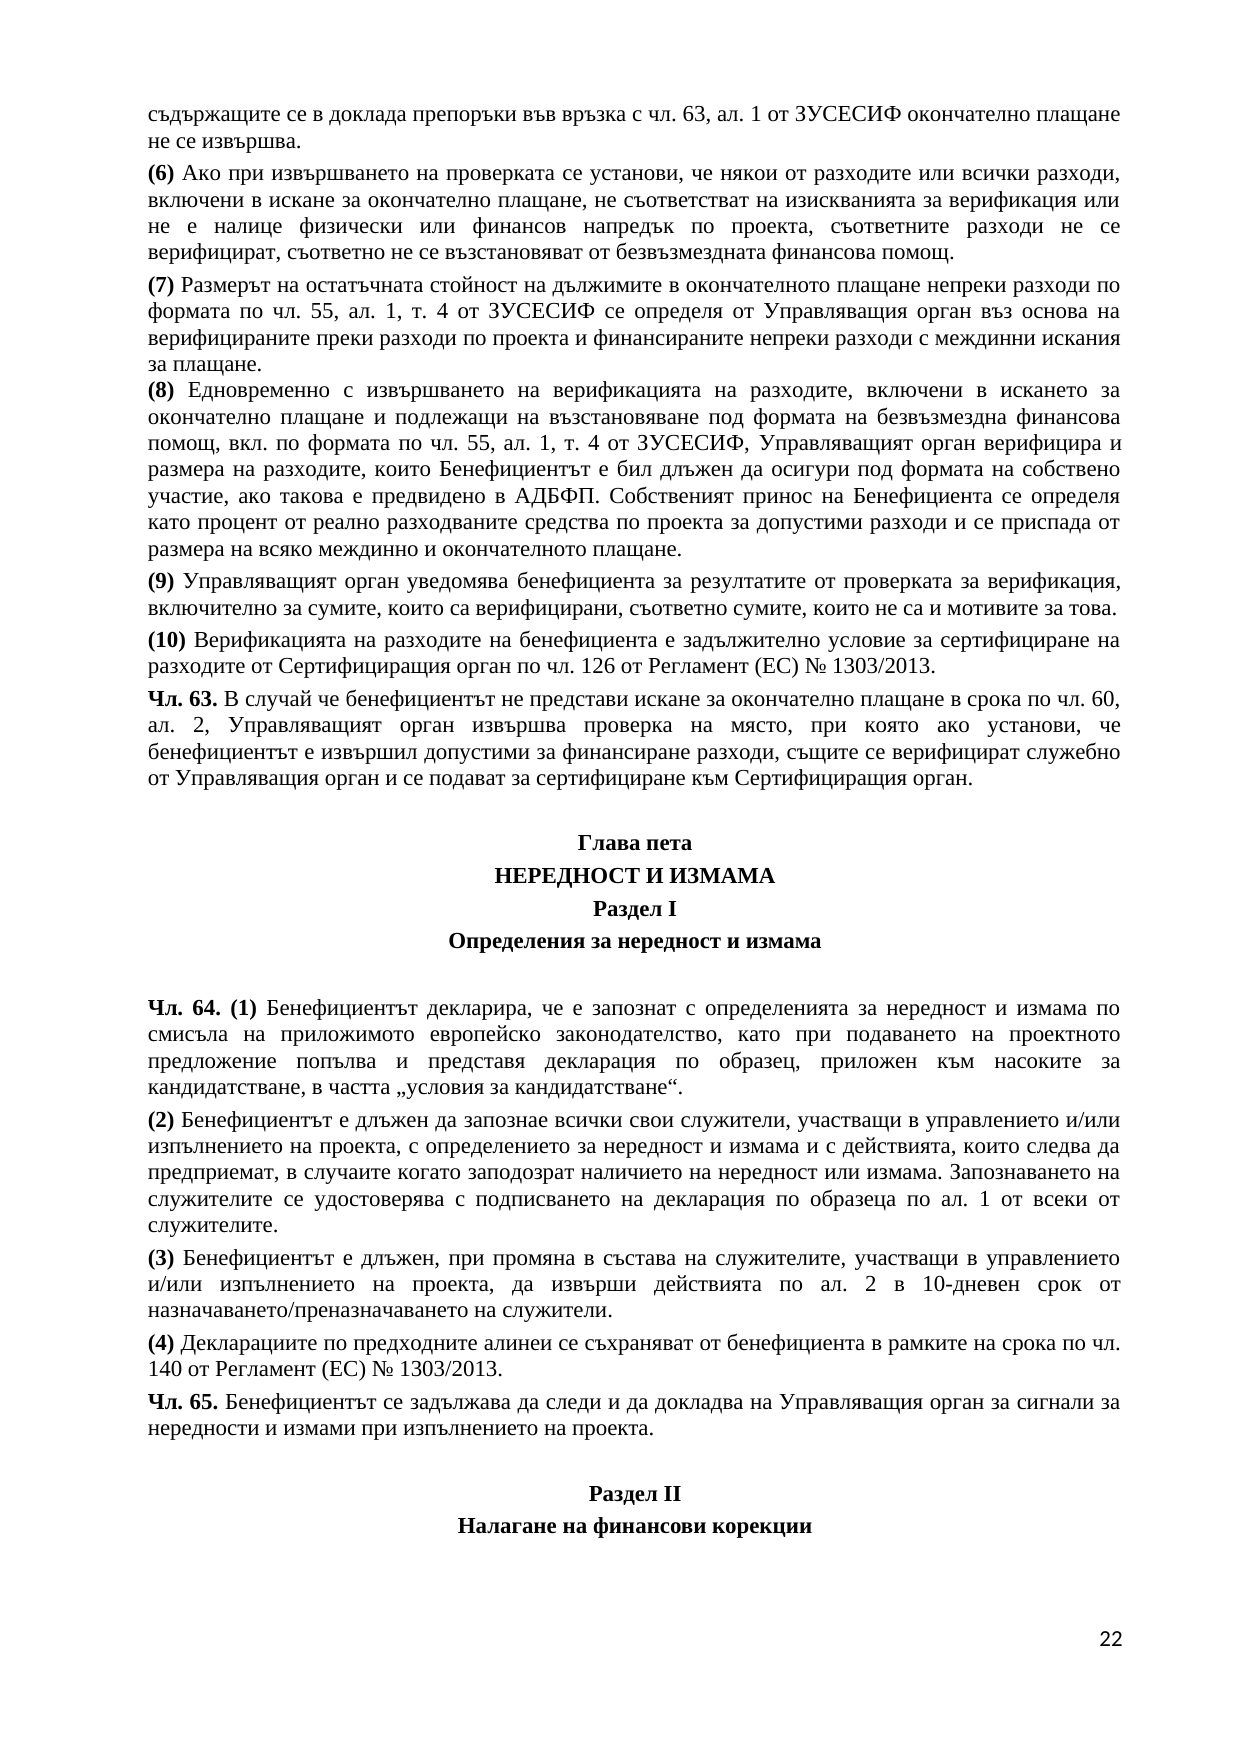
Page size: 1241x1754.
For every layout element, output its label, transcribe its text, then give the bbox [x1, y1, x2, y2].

text (4) Декларациите по предходните алинеи се съхраняват от бенефициента в рамките на срока по чл. 140 от Регламент (ЕС) № 1303/2013. [148, 1329, 1122, 1382]
text (6) Ако при извършването на проверката се установи, че някои от разходите или всички разходи, включени в искане за окончателно плащане, не съответстват на изискванията за верификация или не е налице физически или финансов напредък по проекта, съответните разходи не се верифицират, съответно не се възстановяват от безвъзмездната финансова помощ. [148, 159, 1122, 265]
text Раздел I [148, 894, 1122, 921]
text Определения за нередност и измама [148, 927, 1122, 953]
text Чл. 64. (1) Бенефициентът декларира, че е запознат с определенията за нередност и измама по смисъла на приложимото европейско законодателство, като при подаването на проектното предложение попълва и представя декларация по образец, приложен към насоките за кандидатстване, в частта „условия за кандидатстване“. [148, 994, 1122, 1099]
text Чл. 65. Бенефициентът се задължава да следи и да докладва на Управляващия орган за сигнали за нередности и измами при изпълнението на проекта. [148, 1388, 1122, 1441]
text (2) Бенефициентът е длъжен да запознае всички свои служители, участващи в управлението и/или изпълнението на проекта, с определението за нередност и измама и с действията, които следва да предприемат, в случаите когато заподозрат наличието на нередност или измама. Запознаването на служителите се удостоверява с подписването на декларация по образеца по ал. 1 от всеки от служителите. [148, 1106, 1122, 1237]
text (8) Едновременно с извършването на верификацията на разходите, включени в искането за окончателно плащане и подлежащи на възстановяване под формата на безвъзмездна финансова помощ, вкл. по формата по чл. 55, ал. 1, т. 4 от ЗУСЕСИФ, Управляващият орган верифицира и размера на разходите, които Бенефициентът е бил длъжен да осигури под формата на собствено участие, ако такова е предвидено в АДБФП. Собственият принос на Бенефициента се определя като процент от реално разходваните средства по проекта за допустими разходи и се приспада от размера на всяко междинно и окончателното плащане. [148, 376, 1122, 561]
text (7) Размерът на остатъчната стойност на дължимите в окончателното плащане непреки разходи по формата по чл. 55, ал. 1, т. 4 от ЗУСЕСИФ се определя от Управляващия орган въз основа на верифицираните преки разходи по проекта и финансираните непреки разходи с междинни искания за плащане. [148, 271, 1122, 376]
text Раздел II [148, 1479, 1122, 1506]
text НЕРЕДНОСТ И ИЗМАМА [148, 862, 1122, 888]
text (9) Управляващият орган уведомява бенефициента за резултатите от проверката за верификация, включително за сумите, които са верифицирани, съответно сумите, които не са и мотивите за това. [148, 567, 1122, 620]
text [148, 100, 1122, 153]
text Глава пета [148, 829, 1122, 856]
text (10) Верификацията на разходите на бенефициента е задължително условие за сертифициране на разходите от Сертифициращия орган по чл. 126 от Регламент (ЕС) № 1303/2013. [148, 626, 1122, 679]
text (3) Бенефициентът е длъжен, при промяна в състава на служителите, участващи в управлението и/или изпълнението на проекта, да извърши действията по ал. 2 в 10-дневен срок от назначаването/преназначаването на служители. [148, 1244, 1122, 1323]
text Налагане на финансови корекции [148, 1512, 1122, 1538]
text Чл. 63. В случай че бенефициентът не представи искане за окончателно плащане в срока по чл. 60, ал. 2, Управляващият орган извършва проверка на място, при която ако установи, че бенефициентът е извършил допустими за финансиране разходи, същите се верифицират служебно от Управляващия орган и се подават за сертифициране към Сертифициращия орган. [148, 685, 1122, 791]
